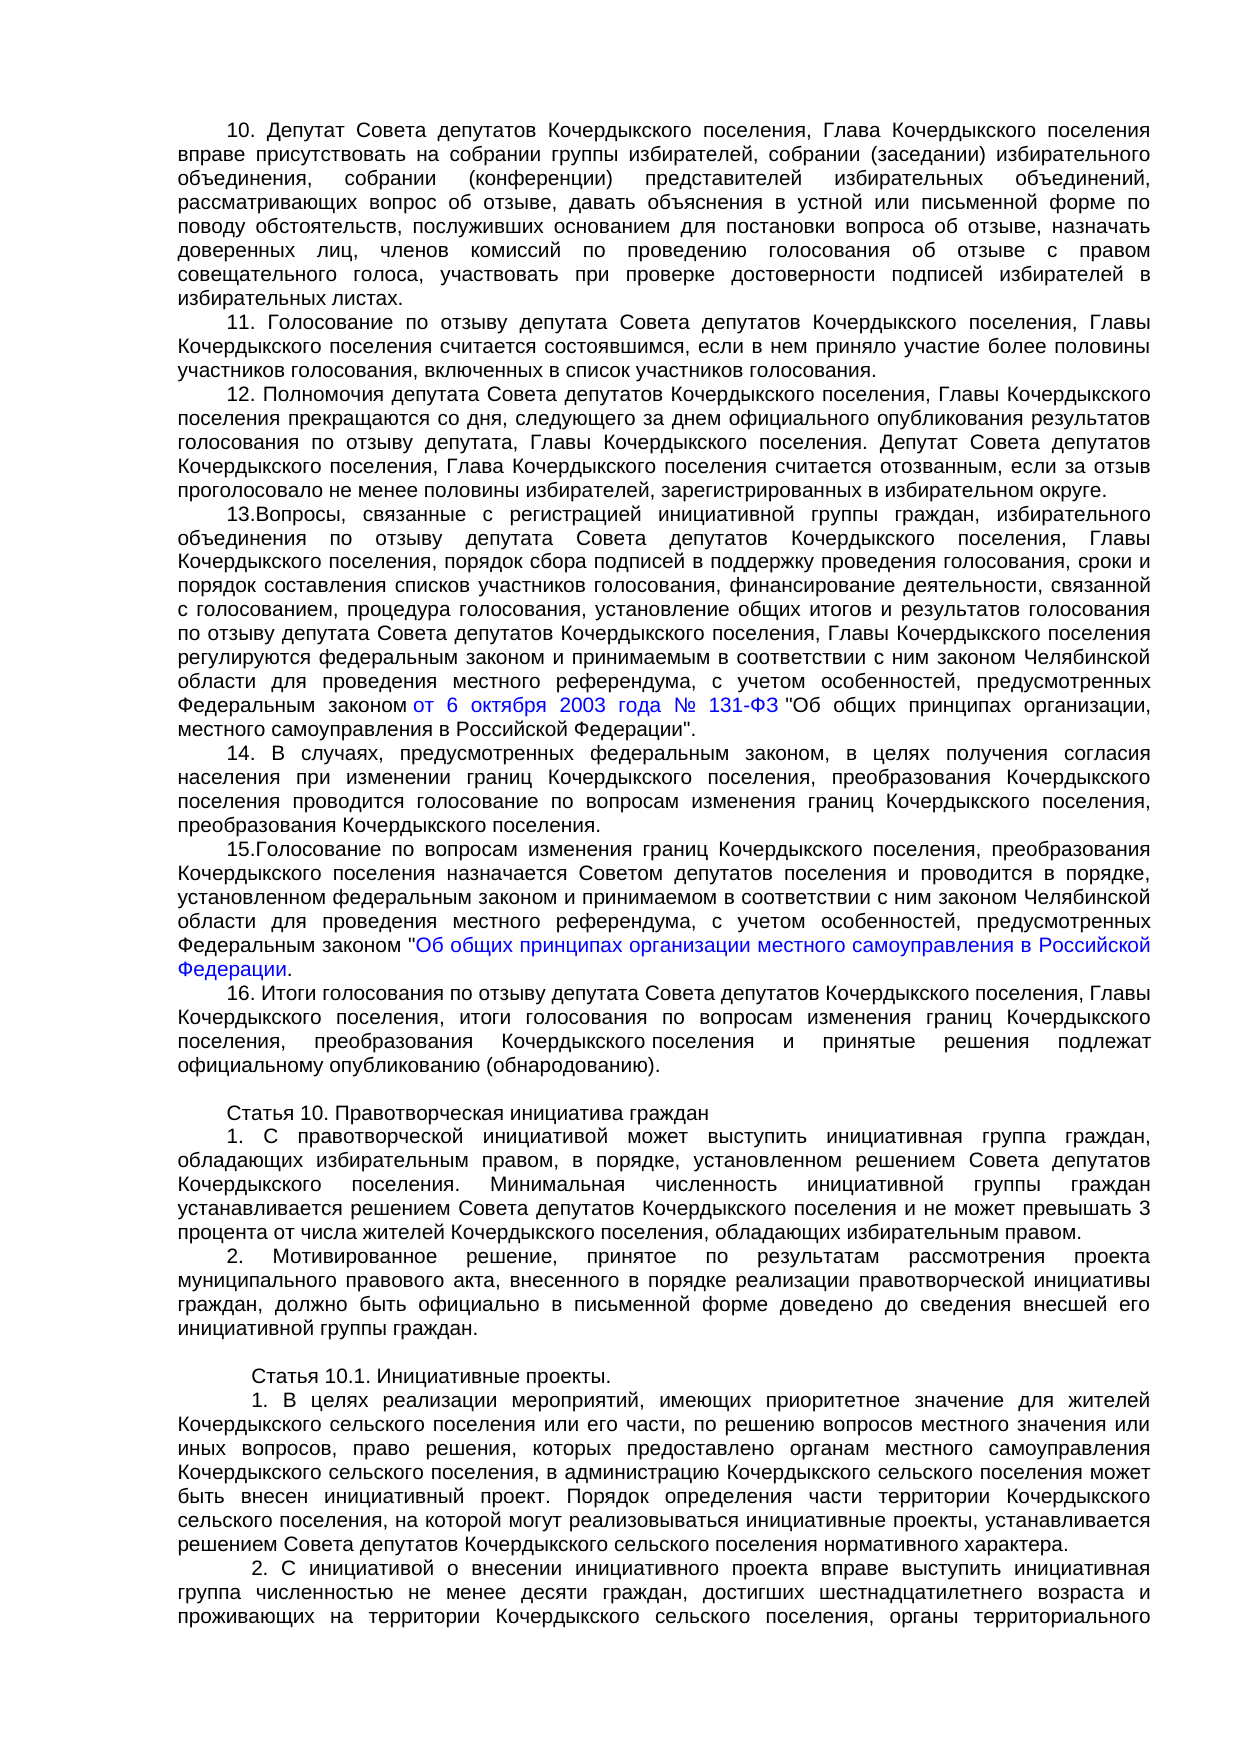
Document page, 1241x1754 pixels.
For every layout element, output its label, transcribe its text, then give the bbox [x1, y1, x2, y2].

text 15.Голосование по вопросам изменения границ Кочердыкского поселения, преобразования Кочердыкского поселения назначается Советом депутатов поселения и проводится в порядке, установленном федеральным законом и принимаемом в соответствии с ним законом Челябинской области для проведения местного референдума, с учетом особенностей, предусмотренных Федеральным законом "Об общих принципах организации местного самоуправления в Российской Федерации. [177, 837, 1152, 981]
text 16. Итоги голосования по отзыву депутата Совета депутатов Кочердыкского поселения, Главы Кочердыкского поселения, итоги голосования по вопросам изменения границ Кочердыкского поселения, преобразования Кочердыкского поселения и принятые решения подлежат официальному опубликованию (обнародованию). [177, 981, 1152, 1076]
text 10. Депутат Совета депутатов Кочердыкского поселения, Глава Кочердыкского поселения вправе присутствовать на собрании группы избирателей, собрании (заседании) избирательного объединения, собрании (конференции) представителей избирательных объединений, рассматривающих вопрос об отзыве, давать объяснения в устной или письменной форме по поводу обстоятельств, послуживших основанием для постановки вопроса об отзыве, назначать доверенных лиц, членов комиссий по проведению голосования об отзыве с правом совещательного голоса, участвовать при проверке достоверности подписей избирателей в избирательных листах. [177, 118, 1152, 310]
text 13.Вопросы, связанные с регистрацией инициативной группы граждан, избирательного объединения по отзыву депутата Совета депутатов Кочердыкского поселения, Главы Кочердыкского поселения, порядок сбора подписей в поддержку проведения голосования, сроки и порядок составления списков участников голосования, финансирование деятельности, связанной с голосованием, процедура голосования, установление общих итогов и результатов голосования по отзыву депутата Совета депутатов Кочердыкского поселения, Главы Кочердыкского поселения регулируются федеральным законом и принимаемым в соответствии с ним законом Челябинской области для проведения местного референдума, с учетом особенностей, предусмотренных Федеральным законом от 6 октября 2003 года № 131-ФЗ "Об общих принципах организации, местного самоуправления в Российской Федерации". [177, 501, 1152, 741]
text 1. В целях реализации мероприятий, имеющих приоритетное значение для жителей Кочердыкского сельского поселения или его части, по решению вопросов местного значения или иных вопросов, право решения, которых предоставлено органам местного самоуправления Кочердыкского сельского поселения, в администрацию Кочердыкского сельского поселения может быть внесен инициативный проект. Порядок определения части территории Кочердыкского сельского поселения, на которой могут реализовываться инициативные проекты, устанавливается решением Совета депутатов Кочердыкского сельского поселения нормативного характера. [177, 1388, 1152, 1556]
text 12. Полномочия депутата Совета депутатов Кочердыкского поселения, Главы Кочердыкского поселения прекращаются со дня, следующего за днем официального опубликования результатов голосования по отзыву депутата, Главы Кочердыкского поселения. Депутат Совета депутатов Кочердыкского поселения, Глава Кочердыкского поселения считается отозванным, если за отзыв проголосовало не менее половины избирателей, зарегистрированных в избирательном округе. [177, 382, 1152, 501]
text 2. Мотивированное решение, принятое по результатам рассмотрения проекта муниципального правового акта, внесенного в порядке реализации правотворческой инициативы граждан, должно быть официально в письменной форме доведено до сведения внесшей его инициативной группы граждан. [177, 1244, 1152, 1340]
text Статья 10.1. Инициативные проекты. [177, 1364, 1152, 1388]
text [177, 1556, 1152, 1627]
text Статья 10. Правотворческая инициатива граждан [177, 1100, 1152, 1124]
text 1. С правотворческой инициативой может выступить инициативная группа граждан, обладающих избирательным правом, в порядке, установленном решением Совета депутатов Кочердыкского поселения. Минимальная численность инициативной группы граждан устанавливается решением Совета депутатов Кочердыкского поселения и не может превышать 3 процента от числа жителей Кочердыкского поселения, обладающих избирательным правом. [177, 1124, 1152, 1244]
text 11. Голосование по отзыву депутата Совета депутатов Кочердыкского поселения, Главы Кочердыкского поселения считается состоявшимся, если в нем приняло участие более половины участников голосования, включенных в список участников голосования. [177, 310, 1152, 382]
text 14. В случаях, предусмотренных федеральным законом, в целях получения согласия населения при изменении границ Кочердыкского поселения, преобразования Кочердыкского поселения проводится голосование по вопросам изменения границ Кочердыкского поселения, преобразования Кочердыкского поселения. [177, 741, 1152, 837]
